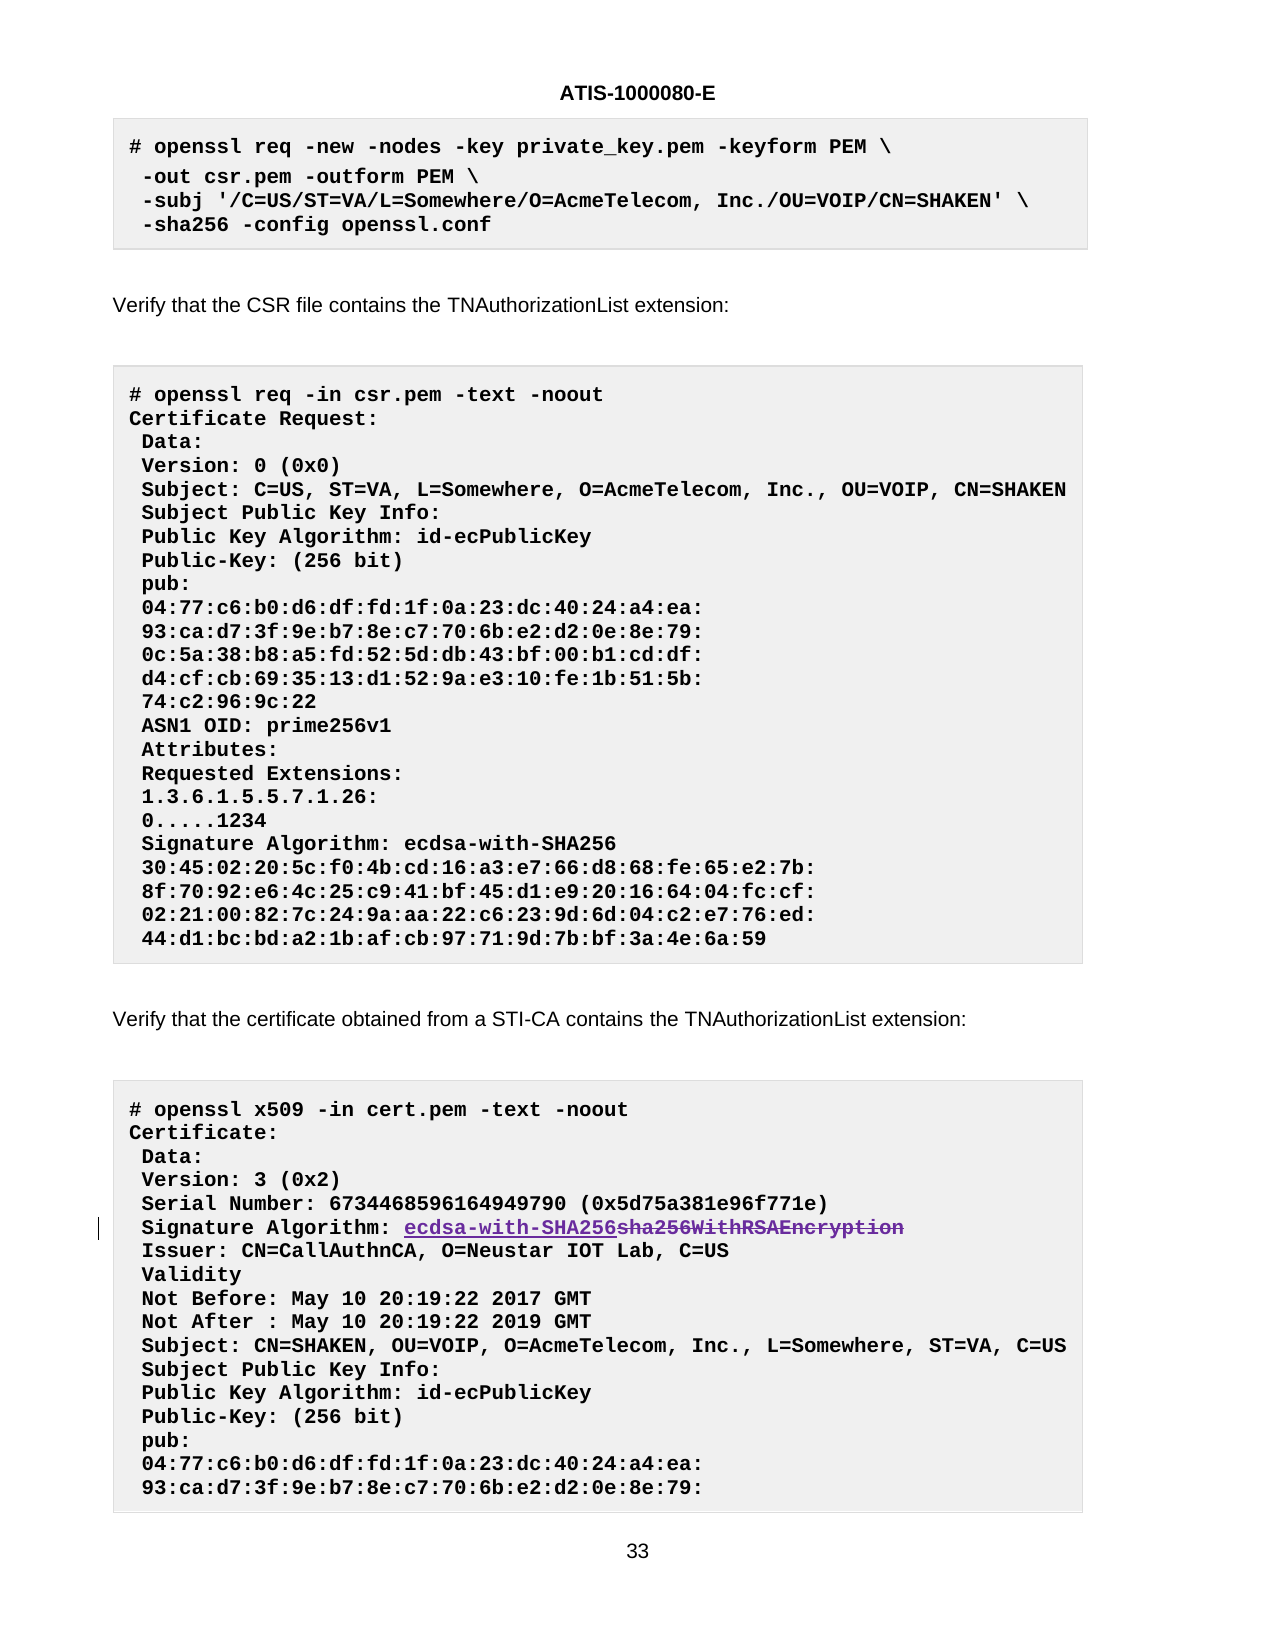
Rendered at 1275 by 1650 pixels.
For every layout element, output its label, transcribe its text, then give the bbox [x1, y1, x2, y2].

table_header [114, 1081, 1082, 1511]
table_header # openssl req -new -nodes -key private_key.pem -keyform PEM \ -out csr.pem -outform PEM \ -subj '/C=US/ST=VA/L=Somewhere/O=AcmeTelecom, Inc./OU=VOIP/CN=SHAKEN' \ -sha256 -config openssl.conf [114, 119, 1087, 248]
text Verify that the CSR file contains the TNAuthorizationList extension: [112, 292, 1162, 316]
table_header # openssl req -in csr.pem -text -noout Certificate Request: Data: Version: 0 (0x0) Subject: C=US, ST=VA, L=Somewhere, O=AcmeTelecom, Inc., OU=VOIP, CN=SHAKEN Subject Public Key Info: Public Key Algorithm: id-ecPublicKey Public-Key: (256 bit) pub: 04:77:c6:b0:d6:df:fd:1f:0a:23:dc:40:24:a4:ea: 93:ca:d7:3f:9e:b7:8e:c7:70:6b:e2:d2:0e:8e:79: 0c:5a:38:b8:a5:fd:52:5d:db:43:bf:00:b1:cd:df: d4:cf:cb:69:35:13:d1:52:9a:e3:10:fe:1b:51:5b: 74:c2:96:9c:22 ASN1 OID: prime256v1 Attributes: Requested Extensions: 1.3.6.1.5.5.7.1.26: 0.....1234 Signature Algorithm: ecdsa-with-SHA256 30:45:02:20:5c:f0:4b:cd:16:a3:e7:66:d8:68:fe:65:e2:7b: 8f:70:92:e6:4c:25:c9:41:bf:45:d1:e9:20:16:64:04:fc:cf: 02:21:00:82:7c:24:9a:aa:22:c6:23:9d:6d:04:c2:e7:76:ed: 44:d1:bc:bd:a2:1b:af:cb:97:71:9d:7b:bf:3a:4e:6a:59 [114, 367, 1082, 963]
text Verify that the certificate obtained from a STI-CA contains the TNAuthorizationList extension: [112, 1007, 1162, 1031]
